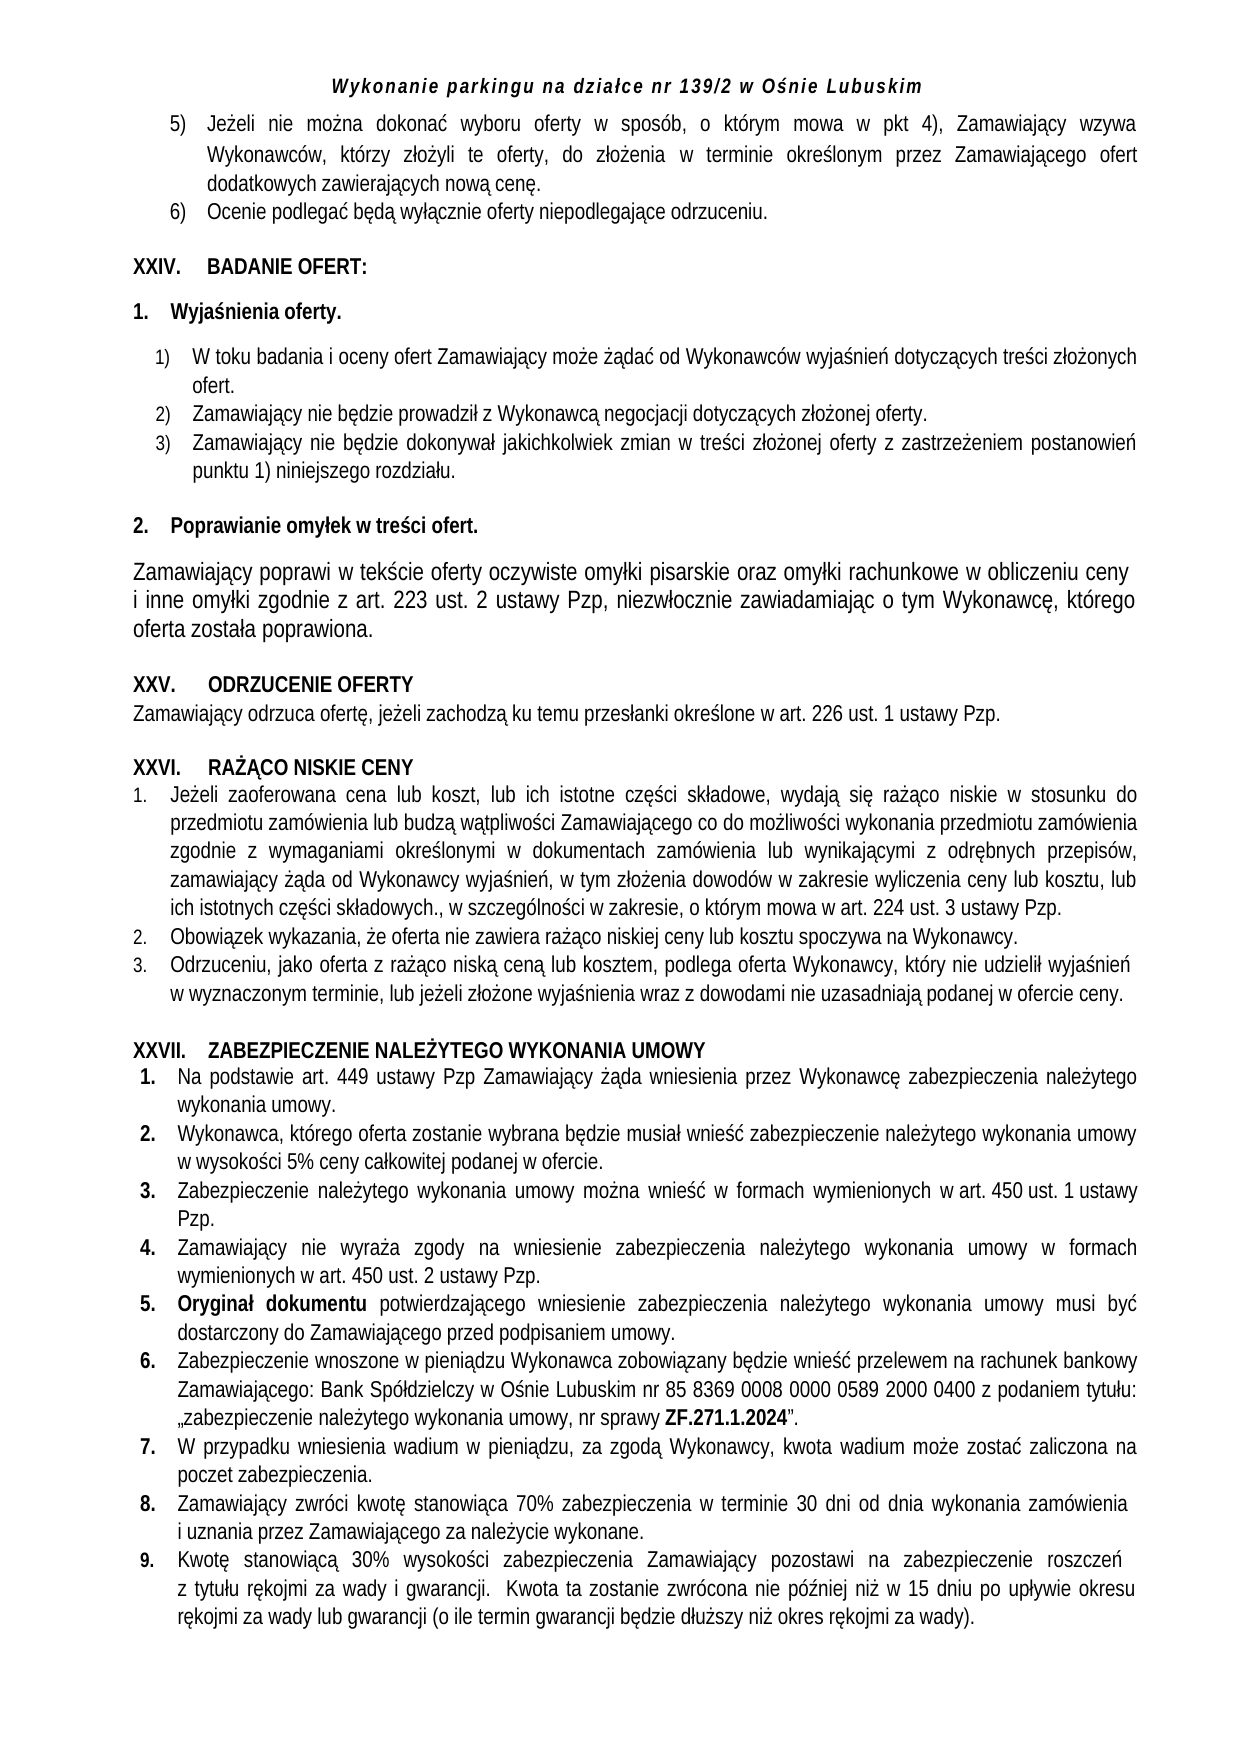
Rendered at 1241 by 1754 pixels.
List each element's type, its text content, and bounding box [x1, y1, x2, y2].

list Wyjaśnienia oferty. [133, 298, 1137, 324]
list ODRZUCENIE OFERTY [133, 671, 1137, 698]
list Zamawiający nie wyraża zgody na wniesienie zabezpieczenia należytego wykonania umowy w formach wymienionych w art. 450 ust. 2 ustawy Pzp. [140, 1233, 1137, 1288]
list Jeżeli nie można dokonać wyboru oferty w sposób, o którym mowa w pkt 4), Zamawiający wzywa Wykonawców, którzy złożyli te oferty, do złożenia w terminie określonym przez Zamawiającego ofert dodatkowych zawierających nową cenę. [169, 110, 1137, 196]
list Na podstawie art. 449 ustawy Pzp Zamawiający żąda wniesienia przez Wykonawcę zabezpieczenia należytego wykonania umowy. [140, 1063, 1137, 1118]
list Zabezpieczenie wnoszone w pieniądzu Wykonawca zobowiązany będzie wnieść przelewem na rachunek bankowy Zamawiającego: Bank Spółdzielczy w Ośnie Lubuskim nr 85 8369 0008 0000 0589 2000 0400 z podaniem tytułu: „zabezpieczenie należytego wykonania umowy, nr sprawy ZF.271.1.2024”. [140, 1347, 1137, 1431]
list Zamawiający nie będzie prowadził z Wykonawcą negocjacji dotyczących złożonej oferty. [155, 400, 1137, 426]
list Obowiązek wykazania, że oferta nie zawiera rażąco niskiej ceny lub kosztu spoczywa na Wykonawcy. [133, 923, 1137, 949]
list Zamawiający nie będzie dokonywał jakichkolwiek zmian w treści złożonej oferty z zastrzeżeniem postanowień punktu 1) niniejszego rozdziału. [155, 428, 1137, 483]
list W przypadku wniesienia wadium w pieniądzu, za zgodą Wykonawcy, kwota wadium może zostać zaliczona na poczet zabezpieczenia. [140, 1433, 1137, 1487]
text Zamawiający odrzuca ofertę, jeżeli zachodzą ku temu przesłanki określone w art. 226 ust. 1 ustawy Pzp. [133, 700, 1137, 726]
list RAŻĄCO NISKIE CENY [133, 754, 1137, 781]
list Wykonawca, którego oferta zostanie wybrana będzie musiał wnieść zabezpieczenie należytego wykonania umowy w wysokości 5% ceny całkowitej podanej w ofercie. [140, 1120, 1137, 1174]
list W toku badania i oceny ofert Zamawiający może żądać od Wykonawców wyjaśnień dotyczących treści złożonych ofert. [155, 343, 1137, 398]
list Zamawiający zwróci kwotę stanowiąca 70% zabezpieczenia w terminie 30 dni od dnia wykonania zamówienia i uznania przez Zamawiającego za należycie wykonane. [140, 1489, 1137, 1544]
list Poprawianie omyłek w treści ofert. [133, 512, 1137, 538]
list ZABEZPIECZENIE NALEŻYTEGO WYKONANIA UMOWY [133, 1037, 1137, 1063]
list Oryginał dokumentu potwierdzającego wniesienie zabezpieczenia należytego wykonania umowy musi być dostarczony do Zamawiającego przed podpisaniem umowy. [140, 1290, 1137, 1345]
list Jeżeli zaoferowana cena lub koszt, lub ich istotne części składowe, wydają się rażąco niskie w stosunku do przedmiotu zamówienia lub budzą wątpliwości Zamawiającego co do możliwości wykonania przedmiotu zamówienia zgodnie z wymaganiami określonymi w dokumentach zamówienia lub wynikającymi z odrębnych przepisów, zamawiający żąda od Wykonawcy wyjaśnień, w tym złożenia dowodów w zakresie wyliczenia ceny lub kosztu, lub ich istotnych części składowych., w szczególności w zakresie, o którym mowa w art. 224 ust. 3 ustawy Pzp. [133, 781, 1137, 921]
list Zabezpieczenie należytego wykonania umowy można wnieść w formach wymienionych w art. 450 ust. 1 ustawy Pzp. [140, 1177, 1137, 1231]
list Odrzuceniu, jako oferta z rażąco niską ceną lub kosztem, podlega oferta Wykonawcy, który nie udzielił wyjaśnień w wyznaczonym terminie, lub jeżeli złożone wyjaśnienia wraz z dowodami nie uzasadniają podanej w ofercie ceny. [133, 951, 1137, 1006]
list Kwotę stanowiącą 30% wysokości zabezpieczenia Zamawiający pozostawi na zabezpieczenie roszczeń z tytułu rękojmi za wady i gwarancji. Kwota ta zostanie zwrócona nie później niż w 15 dniu po upływie okresu rękojmi za wady lub gwarancji (o ile termin gwarancji będzie dłuższy niż okres rękojmi za wady). [140, 1546, 1137, 1629]
list Ocenie podlegać będą wyłącznie oferty niepodlegające odrzuceniu. [169, 198, 1137, 224]
text Zamawiający poprawi w tekście oferty oczywiste omyłki pisarskie oraz omyłki rachunkowe w obliczeniu ceny i inne omyłki zgodnie z art. 223 ust. 2 ustawy Pzp, niezwłocznie zawiadamiając o tym Wykonawcę, którego oferta została poprawiona. [133, 557, 1137, 643]
list BADANIE OFERT: [133, 253, 1137, 279]
